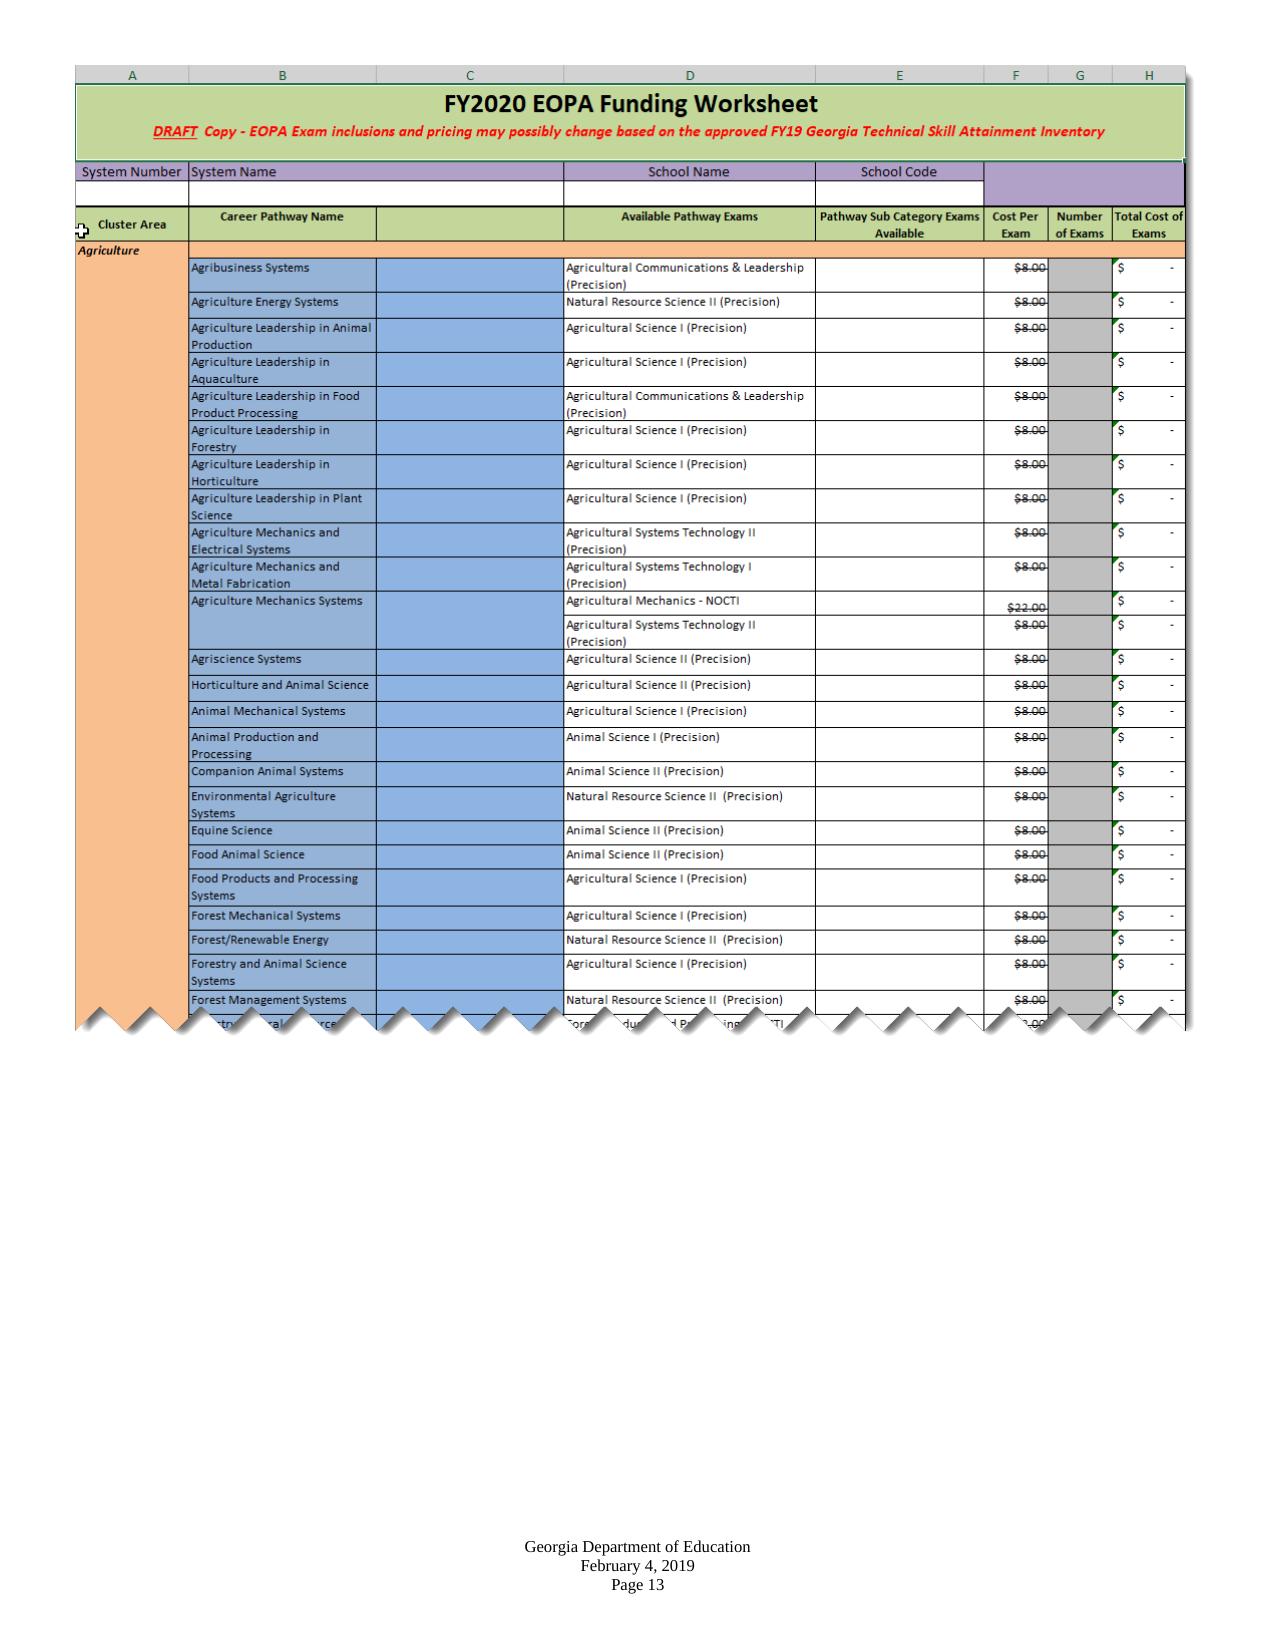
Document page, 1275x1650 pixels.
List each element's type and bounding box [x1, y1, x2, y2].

picture [75, 65, 1200, 1047]
